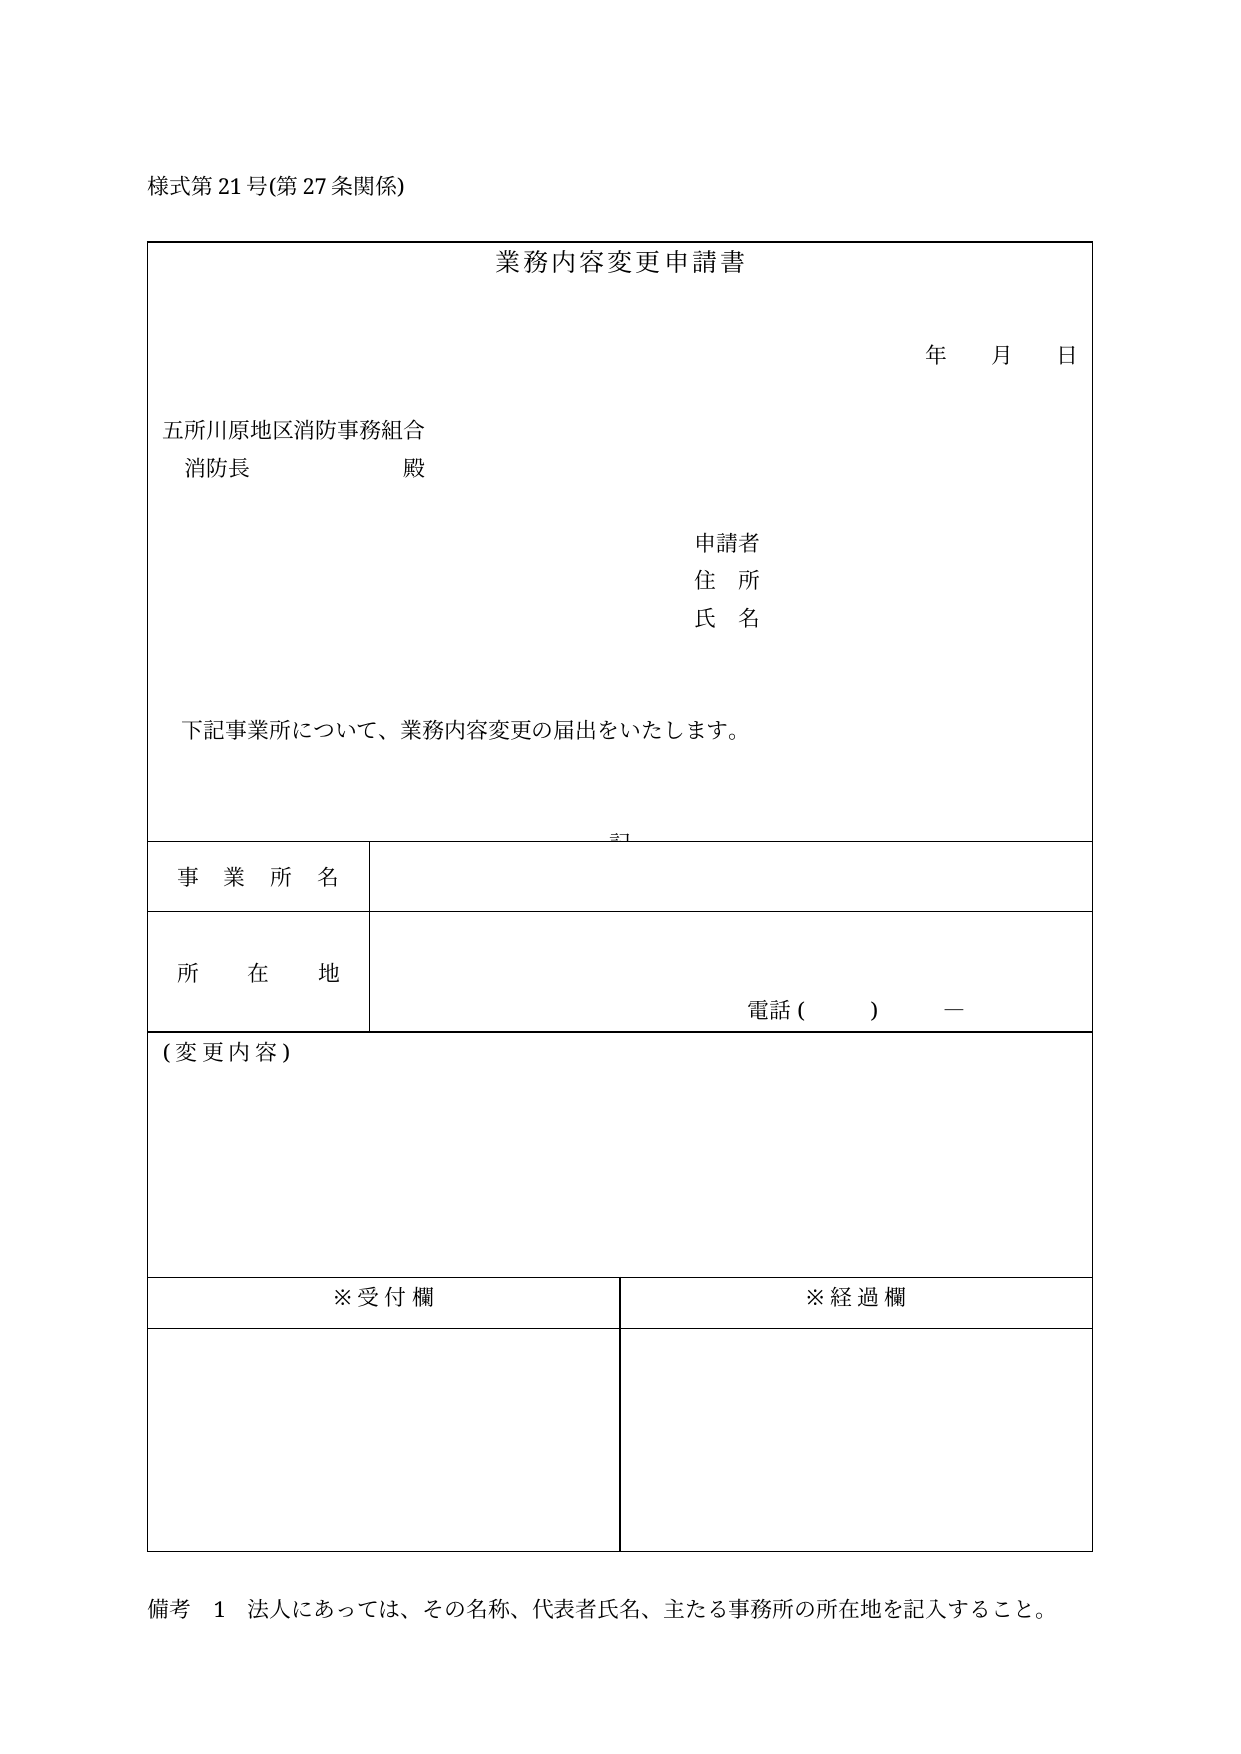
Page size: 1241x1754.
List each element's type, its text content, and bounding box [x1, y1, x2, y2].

table_cell ※ 経 過 欄 [621, 1278, 1092, 1328]
table_cell 電話 ( ) ― [370, 912, 1092, 1031]
text 備考 1 法人にあっては、その名称、代表者氏名、主たる事務所の所在地を記入すること。 [148, 1589, 1092, 1627]
table_cell [621, 1329, 1092, 1551]
table_cell 事業所名 [148, 842, 369, 911]
table_cell [148, 1329, 619, 1551]
table_cell (変更内容) [148, 1033, 1092, 1277]
table_cell 所在地 [148, 912, 369, 1031]
table_cell ※ 受 付 欄 [148, 1278, 619, 1328]
table_header 業務内容変更申請書 年 月 日 五所川原地区消防事務組合 消防長 殿 申請者 住 所 氏 名 下記事業所について、業務内容変更の届出をいたします。 記 [148, 243, 1092, 841]
table_cell [370, 842, 1092, 911]
text 様式第21号(第27条関係) [148, 166, 1092, 204]
